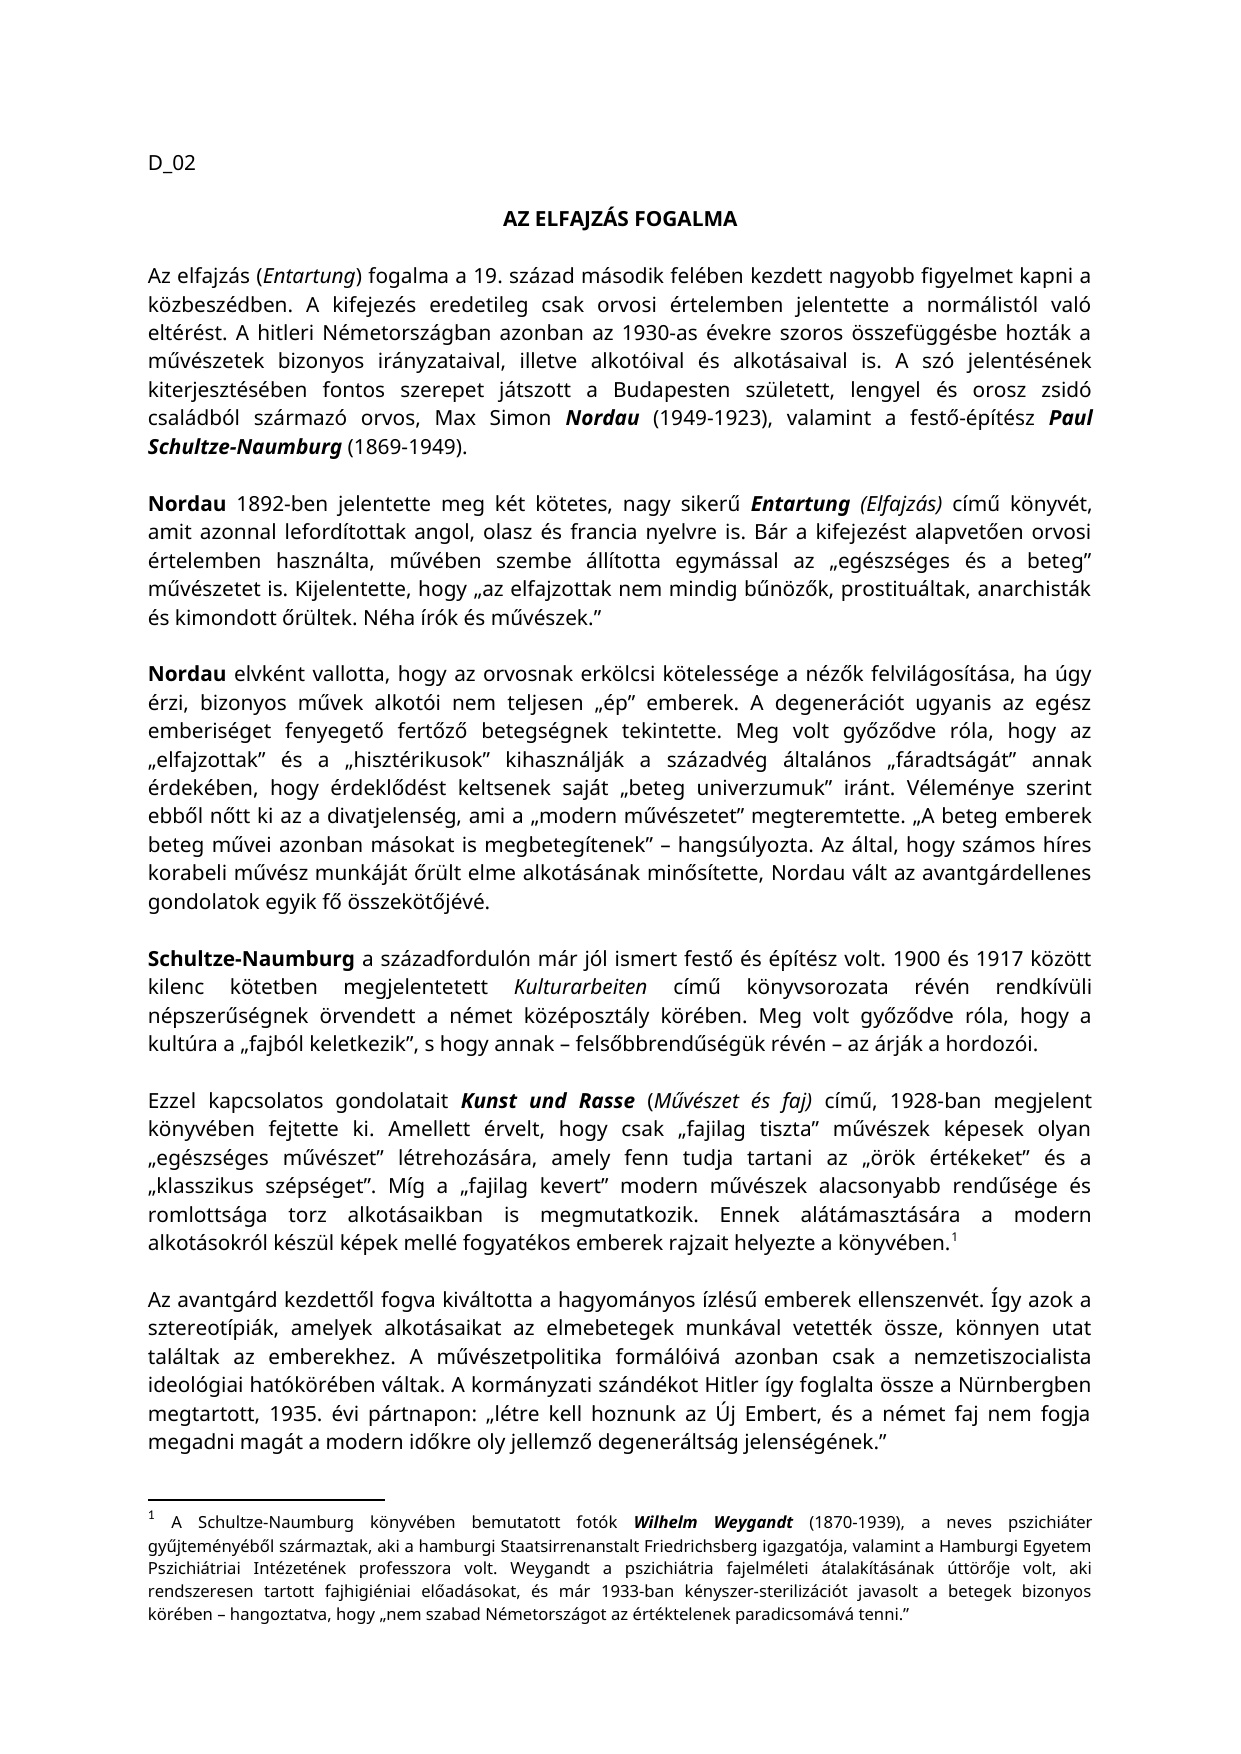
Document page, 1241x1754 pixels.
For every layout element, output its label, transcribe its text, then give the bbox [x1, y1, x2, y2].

text Schultze-Naumburg a századfordulón már jól ismert festő és építész volt. 1900 és 1917 között kilenc kötetben megjelentetett Kulturarbeiten című könyvsorozata révén rendkívüli népszerűségnek örvendett a német középosztály körében. Meg volt győződve róla, hogy a kultúra a „fajból keletkezik”, s hogy annak – felsőbbrendűségük révén – az árják a hordozói. [148, 944, 1093, 1058]
text Nordau elvként vallotta, hogy az orvosnak erkölcsi kötelessége a nézők felvilágosítása, ha úgy érzi, bizonyos művek alkotói nem teljesen „ép” emberek. A degenerációt ugyanis az egész emberiséget fenyegető fertőző betegségnek tekintette. Meg volt győződve róla, hogy az „elfajzottak” és a „hisztérikusok” kihasználják a századvég általános „fáradtságát” annak érdekében, hogy érdeklődést keltsenek saját „beteg univerzumuk” iránt. Véleménye szerint ebből nőtt ki az a divatjelenség, ami a „modern művészetet” megteremtette. „A beteg emberek beteg művei azonban másokat is megbetegítenek” – hangsúlyozta. Az által, hogy számos híres korabeli művész munkáját őrült elme alkotásának minősítette, Nordau vált az avantgárdellenes gondolatok egyik fő összekötőjévé. [148, 659, 1093, 915]
text Az elfajzás (Entartung) fogalma a 19. század második felében kezdett nagyobb figyelmet kapni a közbeszédben. A kifejezés eredetileg csak orvosi értelemben jelentette a normálistól való eltérést. A hitleri Németországban azonban az 1930-as évekre szoros összefüggésbe hozták a művészetek bizonyos irányzataival, illetve alkotóival és alkotásaival is. A szó jelentésének kiterjesztésében fontos szerepet játszott a Budapesten született, lengyel és orosz zsidó családból származó orvos, Max Simon Nordau (1949-1923), valamint a festő-építész Paul Schultze-Naumburg (1869-1949). [148, 261, 1093, 460]
text Az avantgárd kezdettől fogva kiváltotta a hagyományos ízlésű emberek ellenszenvét. Így azok a sztereotípiák, amelyek alkotásaikat az elmebetegek munkával vetették össze, könnyen utat találtak az emberekhez. A művészetpolitika formálóivá azonban csak a nemzetiszocialista ideológiai hatókörében váltak. A kormányzati szándékot Hitler így foglalta össze a Nürnbergben megtartott, 1935. évi pártnapon: „létre kell hoznunk az Új Embert, és a német faj nem fogja megadni magát a modern időkre oly jellemző degeneráltság jelenségének.” [148, 1285, 1093, 1456]
text Ezzel kapcsolatos gondolatait Kunst und Rasse (Művészet és faj) című, 1928-ban megjelent könyvében fejtette ki. Amellett érvelt, hogy csak „fajilag tiszta” művészek képesek olyan „egészséges művészet” létrehozására, amely fenn tudja tartani az „örök értékeket” és a „klasszikus szépséget”. Míg a „fajilag kevert” modern művészek alacsonyabb rendűsége és romlottsága torz alkotásaikban is megmutatkozik. Ennek alátámasztására a modern alkotásokról készül képek mellé fogyatékos emberek rajzait helyezte a könyvében. [148, 1086, 1093, 1257]
text Nordau 1892-ben jelentette meg két kötetes, nagy sikerű Entartung (Elfajzás) című könyvét, amit azonnal lefordítottak angol, olasz és francia nyelvre is. Bár a kifejezést alapvetően orvosi értelemben használta, művében szembe állította egymással az „egészséges és a beteg” művészetet is. Kijelentette, hogy „az elfajzottak nem mindig bűnözők, prostituáltak, anarchisták és kimondott őrültek. Néha írók és művészek.” [148, 489, 1093, 631]
text D_02 [148, 148, 1093, 176]
text AZ ELFAJZÁS FOGALMA [148, 204, 1093, 233]
